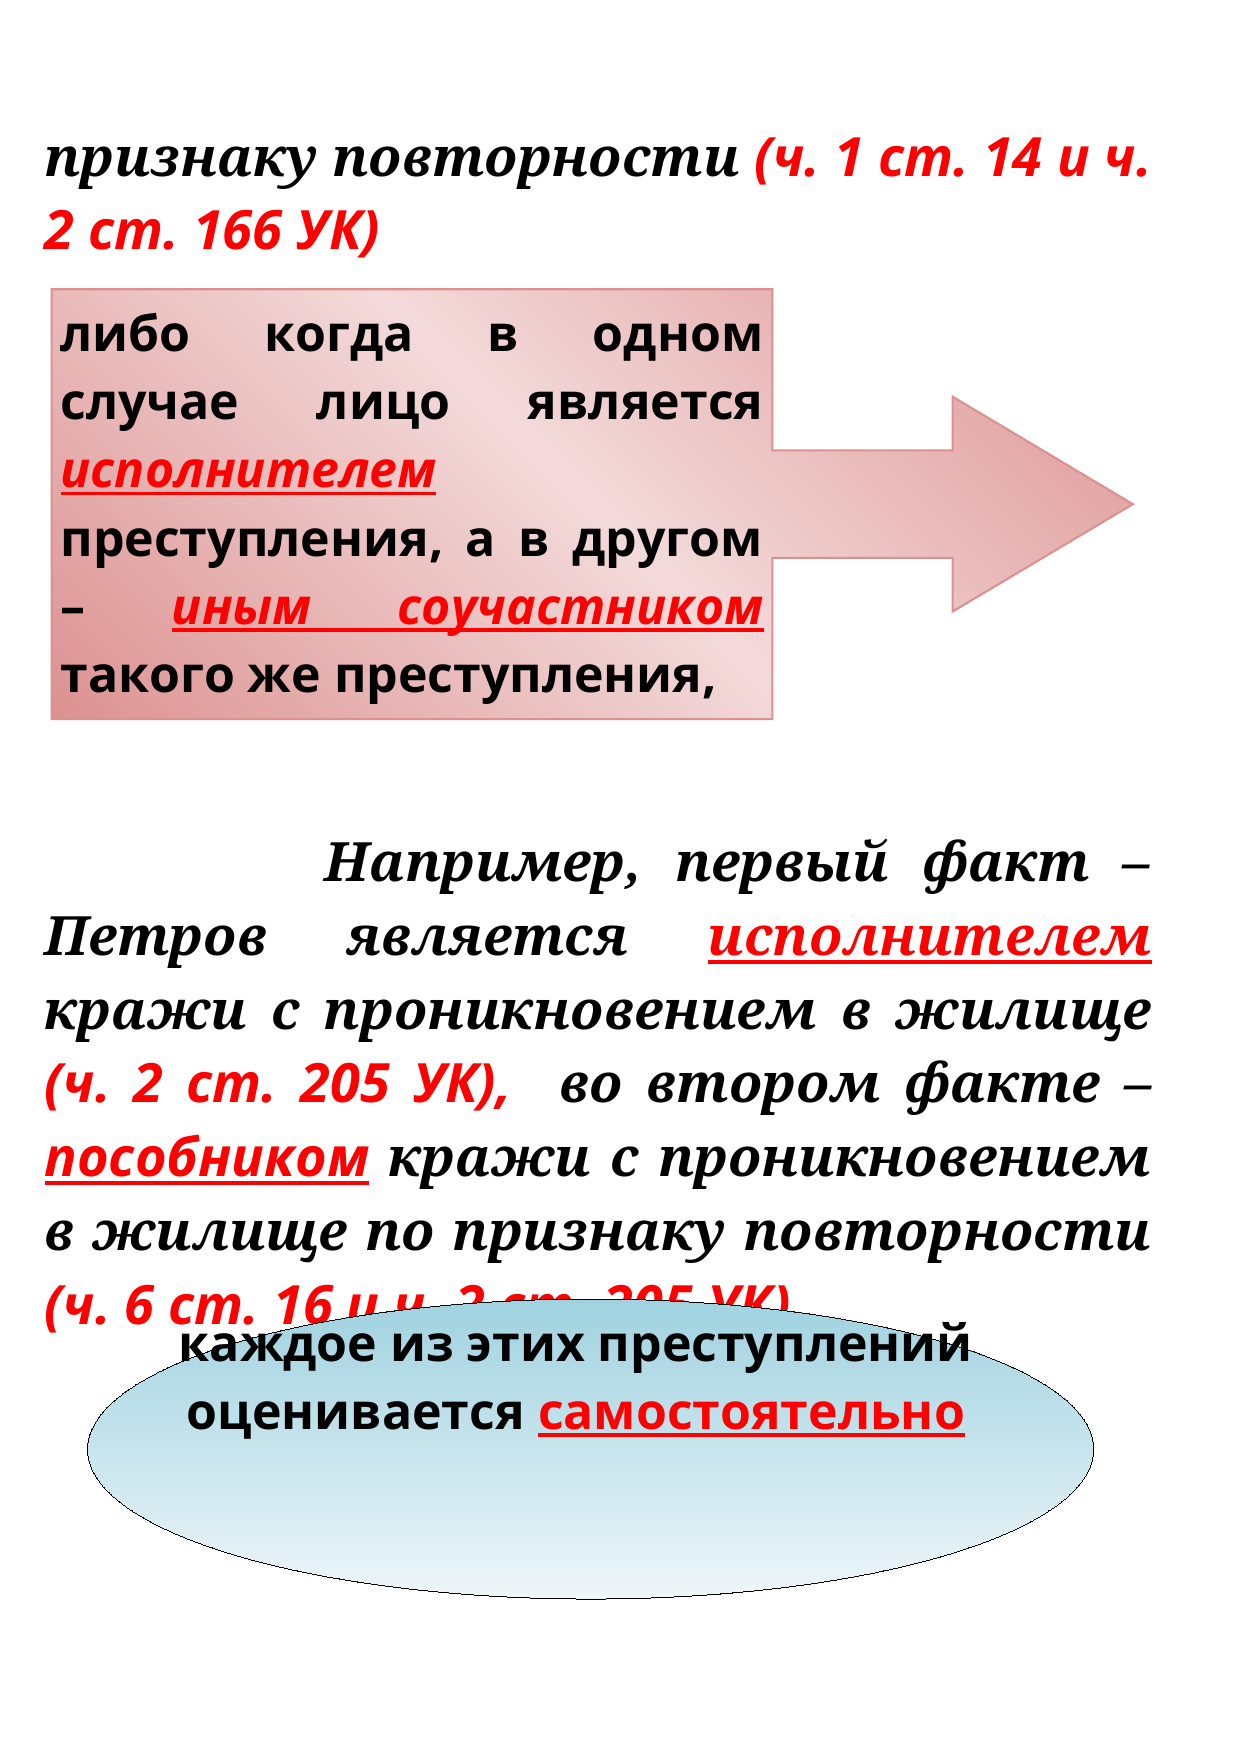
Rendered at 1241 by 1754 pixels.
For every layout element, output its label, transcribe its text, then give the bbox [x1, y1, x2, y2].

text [44, 118, 1152, 266]
text Например, первый факт – Петров является исполнителем кражи с проникновением в жилище (ч. 2 ст. 205 УК), во втором факте – пособником кражи с проникновением в жилище по признаку повторности (ч. 6 ст. 16 и ч. 2 ст. 205 УК) [44, 824, 1152, 1340]
